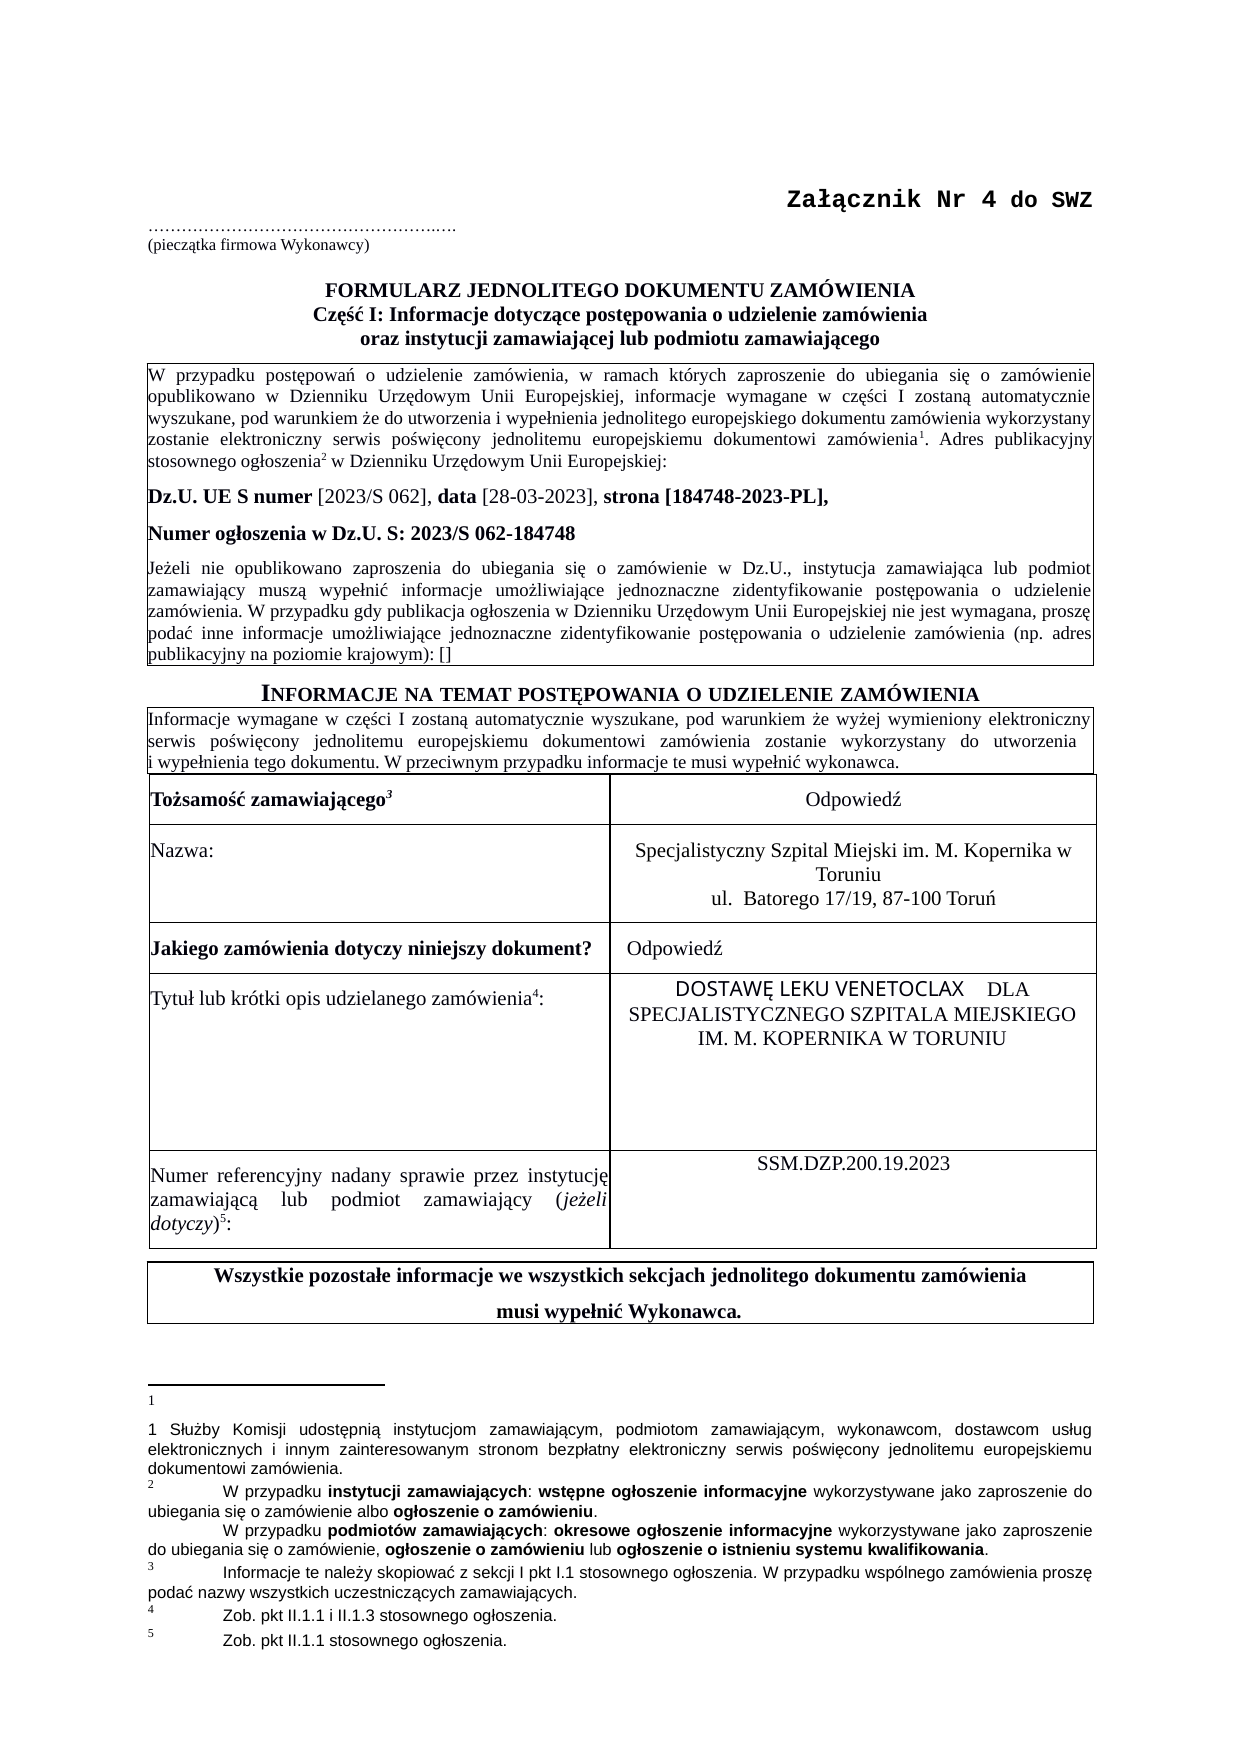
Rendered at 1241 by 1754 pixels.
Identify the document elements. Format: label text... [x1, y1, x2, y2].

text Część I: Informacje dotyczące postępowania o udzielenie zamówienia [148, 302, 1093, 326]
table_header Odpowiedź [611, 775, 1096, 824]
table_cell Tytuł lub krótki opis udzielanego zamówienia: [150, 974, 609, 1150]
table_cell Numer referencyjny nadany sprawie przez instytucję zamawiającą lub podmiot zamawiający (jeżeli dotyczy): [150, 1151, 609, 1248]
text Wszystkie pozostałe informacje we wszystkich sekcjach jednolitego dokumentu zamówienia [148, 1263, 1093, 1287]
table_cell Specjalistyczny Szpital Miejski im. M. Kopernika w Toruniu ul. Batorego 17/19, 87-100 Toruń [611, 825, 1096, 922]
text Załącznik Nr 4 do SWZ [148, 187, 1093, 215]
text oraz instytucji zamawiającej lub podmiotu zamawiającego [148, 326, 1093, 350]
text W przypadku postępowań o udzielenie zamówienia, w ramach których zaproszenie do ubiegania się o zamówienie opublikowano w Dzienniku Urzędowym Unii Europejskiej, informacje wymagane w części I zostaną automatycznie wyszukane, pod warunkiem że do utworzenia i wypełnienia jednolitego europejskiego dokumentu zamówienia wykorzystany zostanie elektroniczny serwis poświęcony jednolitemu europejskiemu dokumentowi zamówienia. Adres publikacyjny stosownego ogłoszenia w Dzienniku Urzędowym Unii Europejskiej: [148, 364, 1093, 471]
text …………………………………………….…. [148, 215, 1093, 234]
text Dz.U. UE S numer [2023/S 062], data [28-03-2023], strona [184748-2023-PL], [148, 483, 1093, 508]
table_cell DOSTAWĘ LEKU VENETOCLAX DLA SPECJALISTYCZNEGO SZPITALA MIEJSKIEGO IM. M. KOPERNIKA W TORUNIU [611, 974, 1096, 1150]
text musi wypełnić Wykonawca. [148, 1298, 1093, 1323]
table_cell Nazwa: [150, 825, 609, 922]
text (pieczątka firmowa Wykonawcy) [148, 234, 1093, 254]
text formularz jednolitego dokumentu ZAMÓWIENIA [148, 278, 1093, 302]
table_header Tożsamość zamawiającego [150, 775, 609, 824]
table_cell SSM.DZP.200.19.2023 [611, 1151, 1096, 1248]
table_cell Jakiego zamówienia dotyczy niniejszy dokument? [150, 923, 609, 973]
text Informacje na temat postępowania o udzielenie zamówienia [148, 678, 1093, 707]
text Numer ogłoszenia w Dz.U. S: 2023/S 062-184748 [148, 519, 1093, 544]
table_cell Odpowiedź [611, 923, 1096, 973]
text Informacje wymagane w części I zostaną automatycznie wyszukane, pod warunkiem że wyżej wymieniony elektroniczny serwis poświęcony jednolitemu europejskiemu dokumentowi zamówienia zostanie wykorzystany do utworzenia i wypełnienia tego dokumentu. W przeciwnym przypadku informacje te musi wypełnić wykonawca. [148, 708, 1093, 773]
text Jeżeli nie opublikowano zaproszenia do ubiegania się o zamówienie w Dz.U., instytucja zamawiająca lub podmiot zamawiający muszą wypełnić informacje umożliwiające jednoznaczne zidentyfikowanie postępowania o udzielenie zamówienia. W przypadku gdy publikacja ogłoszenia w Dzienniku Urzędowym Unii Europejskiej nie jest wymagana, proszę podać inne informacje umożliwiające jednoznaczne zidentyfikowanie postępowania o udzielenie zamówienia (np. adres publikacyjny na poziomie krajowym): [] [148, 556, 1093, 665]
